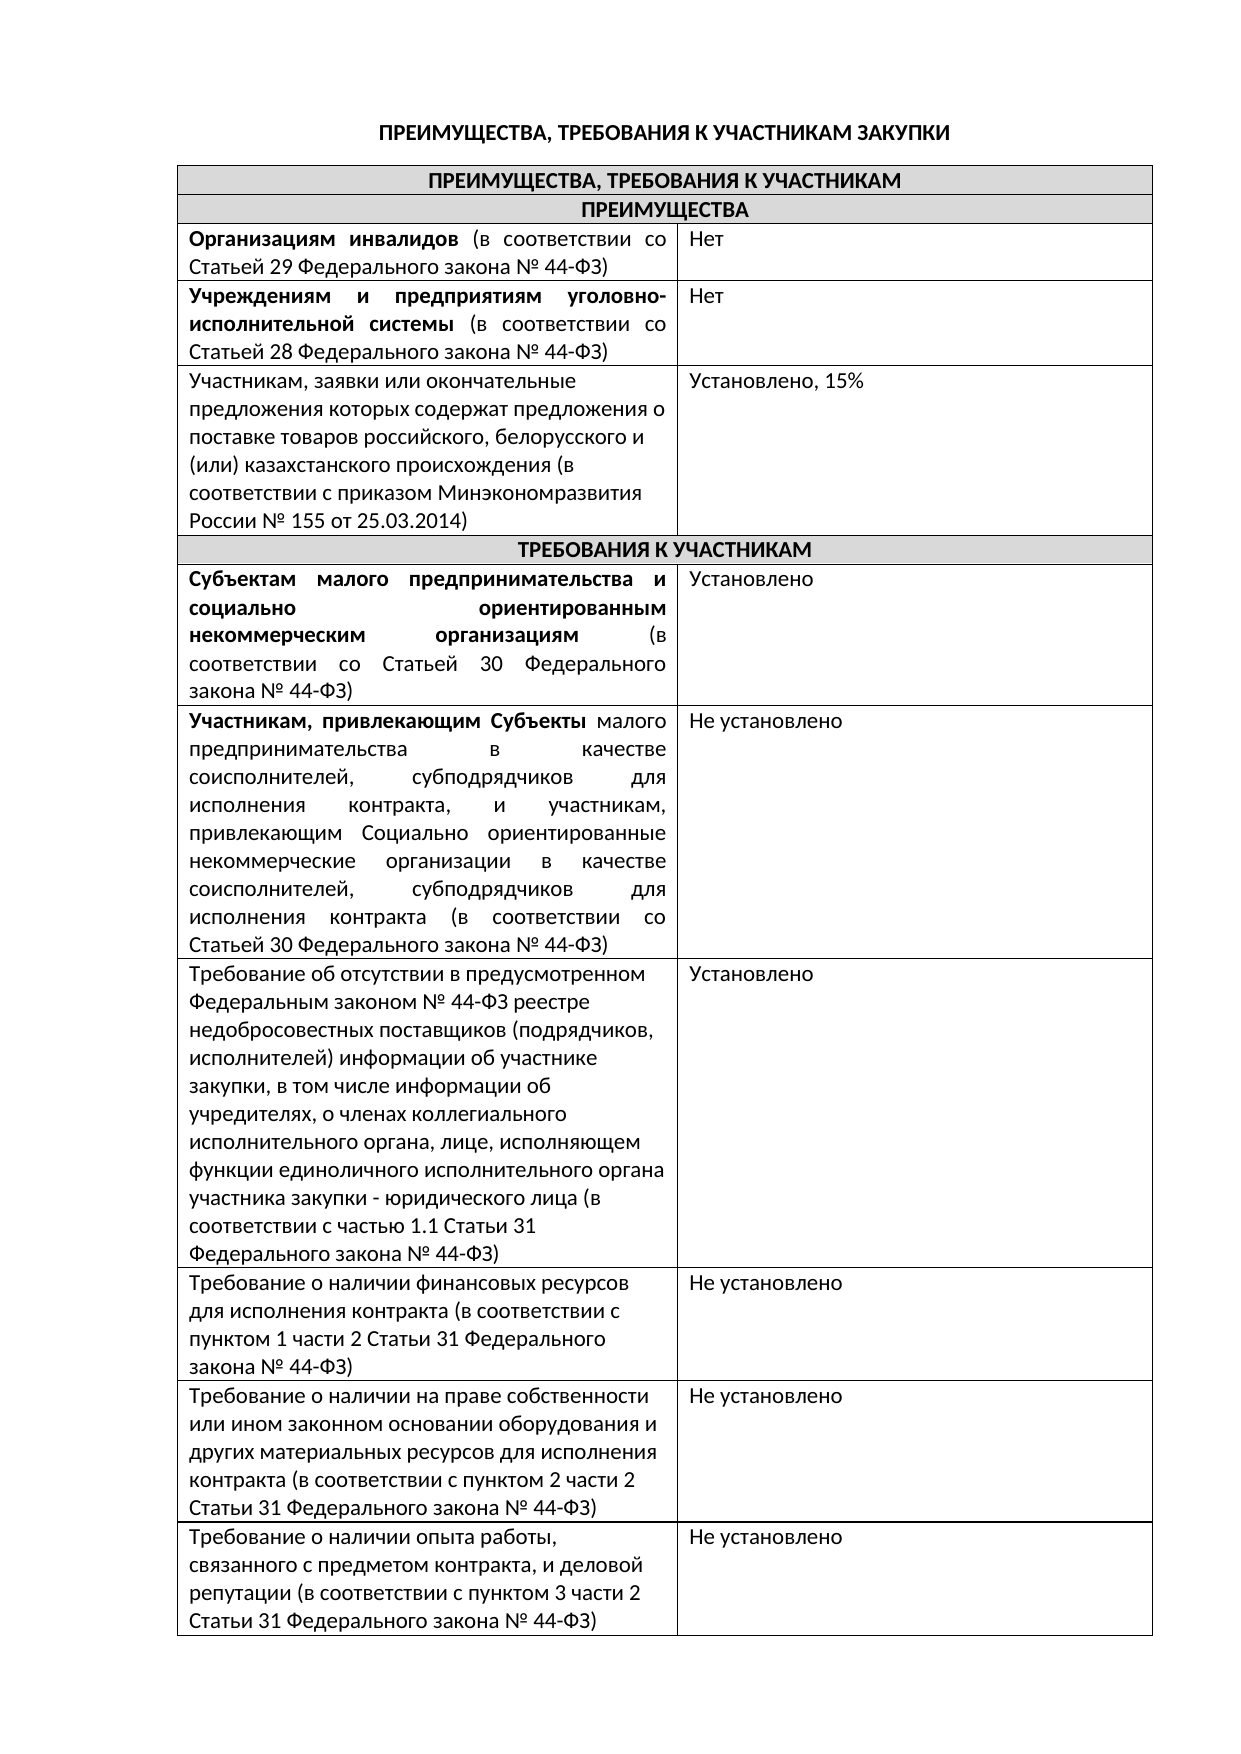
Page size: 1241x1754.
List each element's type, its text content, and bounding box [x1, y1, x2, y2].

table_cell ТРЕБОВАНИЯ К УЧАСТНИКАМ [178, 536, 1152, 563]
table_cell Требование о наличии финансовых ресурсов для исполнения контракта (в соответствии с пунктом 1 части 2 Статьи 31 Федерального закона № 44-ФЗ) [178, 1268, 677, 1380]
table_cell Установлено, 15% [678, 366, 1152, 534]
table_cell Не установлено [678, 1523, 1152, 1634]
table_cell Не установлено [678, 1268, 1152, 1380]
table_cell Участникам, заявки или окончательные предложения которых содержат предложения о поставке товаров российского, белорусского и (или) казахстанского происхождения (в соответствии с приказом Минэкономразвития России № 155 от 25.03.2014) [178, 366, 677, 534]
table_header ПРЕИМУЩЕСТВА, ТРЕБОВАНИЯ К УЧАСТНИКАМ [178, 166, 1152, 194]
table_cell Участникам, привлекающим Субъекты малого предпринимательства в качестве соисполнителей, субподрядчиков для исполнения контракта, и участникам, привлекающим Социально ориентированные некоммерческие организации в качестве соисполнителей, субподрядчиков для исполнения контракта (в соответствии со Статьей 30 Федерального закона № 44-ФЗ) [178, 706, 677, 958]
table_cell Нет [678, 281, 1152, 365]
table_cell Не установлено [678, 1381, 1152, 1521]
table_cell Учреждениям и предприятиям уголовно-исполнительной системы (в соответствии со Статьей 28 Федерального закона № 44-ФЗ) [178, 281, 677, 365]
table_cell Установлено [678, 959, 1152, 1267]
table_cell Организациям инвалидов (в соответствии со Статьей 29 Федерального закона № 44-ФЗ) [178, 224, 677, 280]
text ПРЕИМУЩЕСТВА, ТРЕБОВАНИЯ К УЧАСТНИКАМ ЗАКУПКИ [177, 118, 1152, 146]
table_cell Установлено [678, 565, 1152, 705]
table_cell Нет [678, 224, 1152, 280]
table_cell Не установлено [678, 706, 1152, 958]
table_cell Требование о наличии опыта работы, связанного с предметом контракта, и деловой репутации (в соответствии с пунктом 3 части 2 Статьи 31 Федерального закона № 44-ФЗ) [178, 1523, 677, 1634]
table_cell ПРЕИМУЩЕСТВА [178, 195, 1152, 223]
table_cell Субъектам малого предпринимательства и социально ориентированным некоммерческим организациям (в соответствии со Статьей 30 Федерального закона № 44-ФЗ) [178, 565, 677, 705]
table_cell Требование об отсутствии в предусмотренном Федеральным законом № 44-ФЗ реестре недобросовестных поставщиков (подрядчиков, исполнителей) информации об участнике закупки, в том числе информации об учредителях, о членах коллегиального исполнительного органа, лице, исполняющем функции единоличного исполнительного органа участника закупки - юридического лица (в соответствии с частью 1.1 Статьи 31 Федерального закона № 44-ФЗ) [178, 959, 677, 1267]
table_cell Требование о наличии на праве собственности или ином законном основании оборудования и других материальных ресурсов для исполнения контракта (в соответствии с пунктом 2 части 2 Статьи 31 Федерального закона № 44-ФЗ) [178, 1381, 677, 1521]
